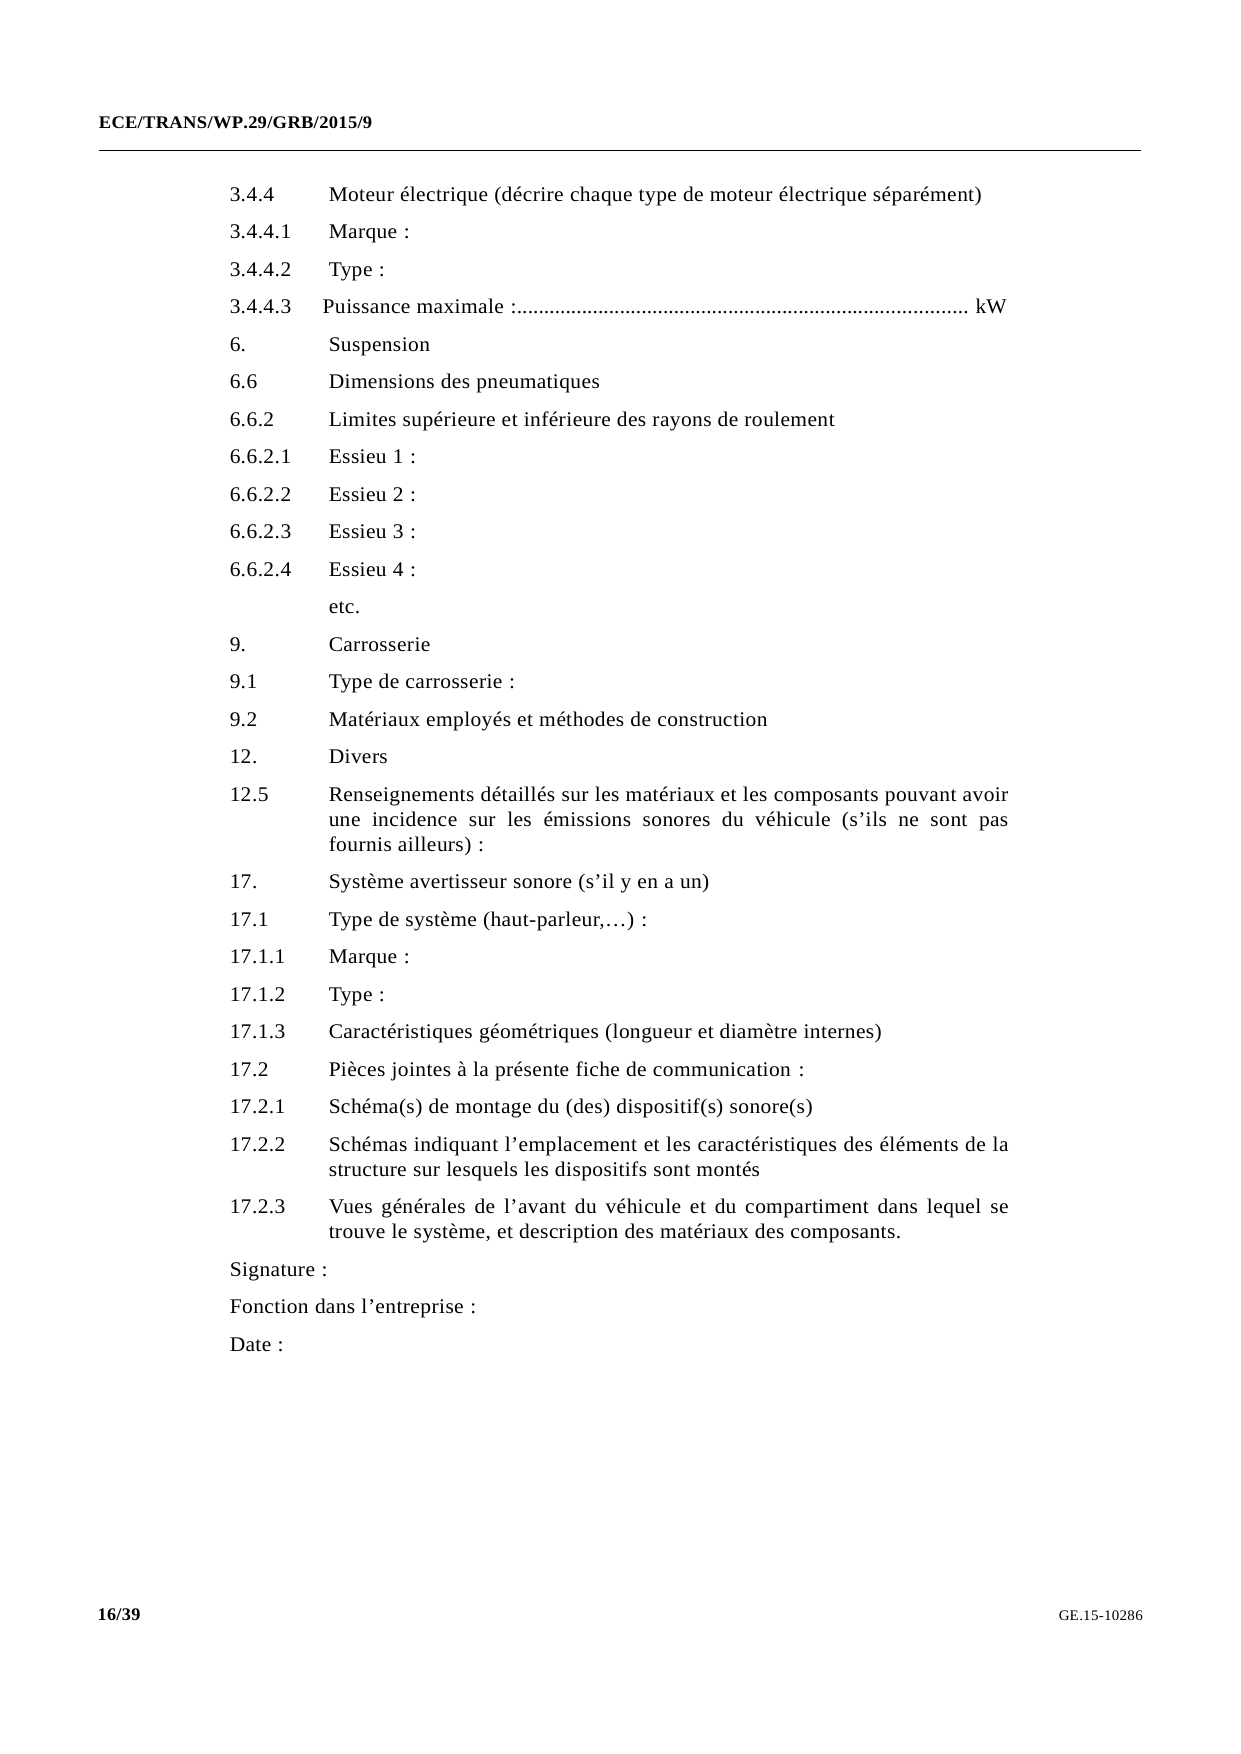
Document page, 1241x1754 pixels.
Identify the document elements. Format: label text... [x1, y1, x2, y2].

text 6.6.2.3 Essieu 3 : [229, 519, 1011, 544]
text 3.4.4 Moteur électrique (décrire chaque type de moteur électrique séparément) [229, 181, 1011, 206]
text 17.1.1 Marque : [229, 944, 1011, 969]
text 3.4.4.2 Type : [229, 256, 1011, 281]
text 3.4.4.3 Puissance maximale : kW [229, 294, 1011, 319]
text Signature : [229, 1256, 1011, 1281]
text 17.1 Type de système (haut-parleur,…) : [229, 906, 1011, 931]
text 12. Divers [229, 744, 1011, 769]
text etc. [229, 594, 1011, 619]
text 12.5 Renseignements détaillés sur les matériaux et les composants pouvant avoir une incidence sur les émissions sonores du véhicule (s’ils ne sont pas fournis ailleurs) : [229, 781, 1011, 856]
text 6.6 Dimensions des pneumatiques [229, 369, 1011, 394]
text 9. Carrosserie [229, 631, 1011, 656]
text 3.4.4.1 Marque : [229, 219, 1011, 244]
text 17.2 Pièces jointes à la présente fiche de communication : [229, 1056, 1011, 1081]
text 17. Système avertisseur sonore (s’il y en a un) [229, 869, 1011, 894]
text 17.1.3 Caractéristiques géométriques (longueur et diamètre internes) [229, 1019, 1011, 1044]
text 6.6.2.2 Essieu 2 : [229, 481, 1011, 506]
text Date : [229, 1331, 1011, 1356]
text 17.2.3 Vues générales de l’avant du véhicule et du compartiment dans lequel se trouve le système, et description des matériaux des composants. [229, 1194, 1011, 1244]
text 6. Suspension [229, 331, 1011, 356]
text 17.2.2 Schémas indiquant l’emplacement et les caractéristiques des éléments de la structure sur lesquels les dispositifs sont montés [229, 1131, 1011, 1181]
text 9.2 Matériaux employés et méthodes de construction [229, 706, 1011, 731]
text 6.6.2 Limites supérieure et inférieure des rayons de roulement [229, 406, 1011, 431]
text 6.6.2.1 Essieu 1 : [229, 444, 1011, 469]
text Fonction dans l’entreprise : [229, 1294, 1011, 1319]
text 17.2.1 Schéma(s) de montage du (des) dispositif(s) sonore(s) [229, 1094, 1011, 1119]
text 6.6.2.4 Essieu 4 : [229, 556, 1011, 581]
text 9.1 Type de carrosserie : [229, 669, 1011, 694]
text 17.1.2 Type : [229, 981, 1011, 1006]
